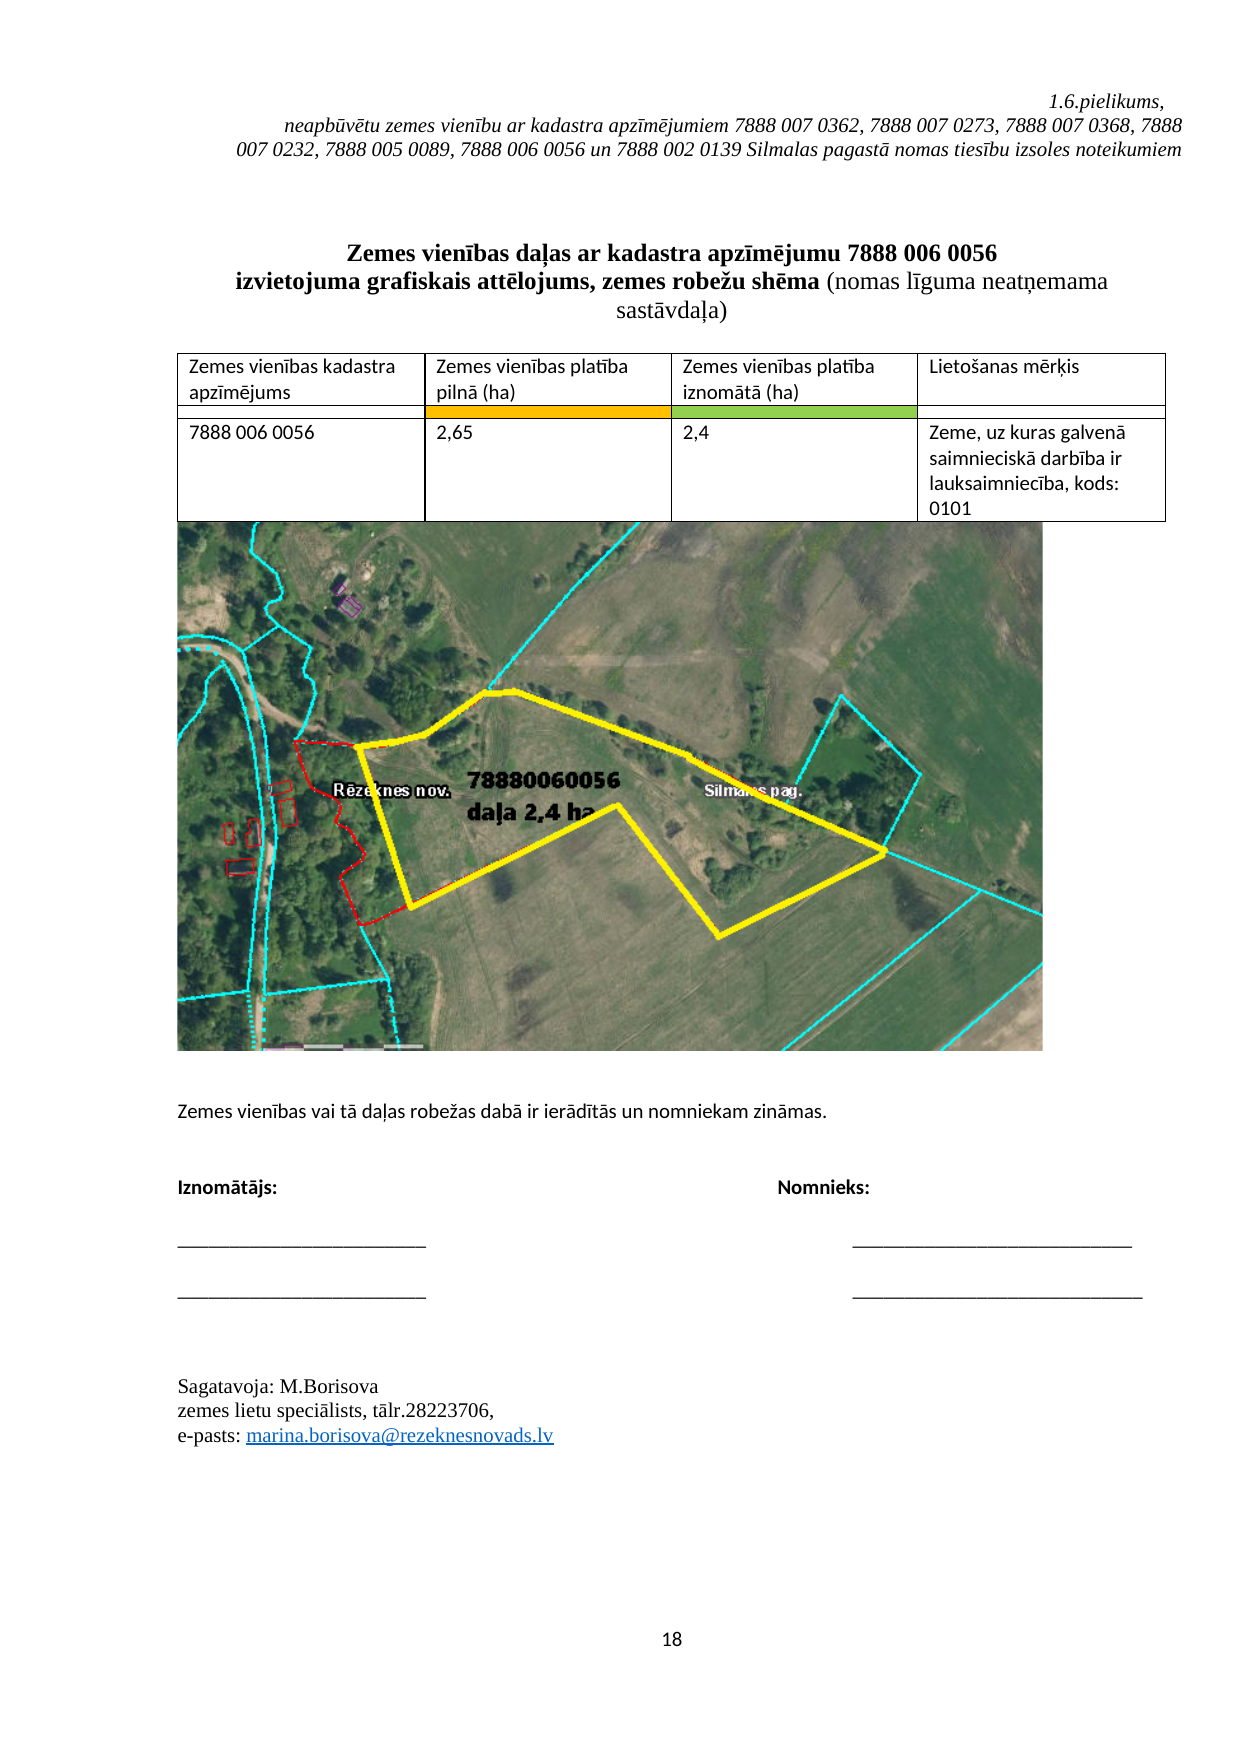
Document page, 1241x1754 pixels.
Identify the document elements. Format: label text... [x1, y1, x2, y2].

text Iznomātājs: Nomnieks: [177, 1174, 1166, 1199]
text 1.6.pielikums, [177, 89, 1166, 113]
table_cell 2,4 [672, 419, 917, 521]
text zemes lietu speciālists, tālr.28223706, [177, 1398, 1166, 1422]
table_cell [426, 406, 671, 418]
table_cell 7888 006 0056 [178, 419, 424, 521]
table_cell [178, 406, 424, 418]
text Sagatavoja: M.Borisova [177, 1374, 1166, 1398]
text izvietojuma grafiskais attēlojums, zemes robežu shēma (nomas līguma neatņemama sastāvdaļa) [177, 266, 1166, 324]
table_header Zemes vienības kadastra apzīmējums [178, 354, 424, 404]
table_cell [672, 406, 917, 418]
table_cell Zeme, uz kuras galvenā saimnieciskā darbība ir lauksaimniecība, kods: 0101 [918, 419, 1165, 521]
table_cell [918, 406, 1165, 418]
table_header Lietošanas mērķis [918, 354, 1165, 404]
text neapbūvētu zemes vienību ar kadastra apzīmējumiem 7888 007 0362, 7888 007 0273, 7888 007 0368, 7888 007 0232, 7888 005 0089, 7888 006 0056 un 7888 002 0139 Silmalas pagastā nomas tiesību izsoles noteikumiem [189, 113, 1184, 161]
text ________________________ ___________________________ [177, 1225, 1166, 1250]
text e-pasts: marina.borisova@rezeknesnovads.lv [177, 1422, 1166, 1447]
table_cell 2,65 [426, 419, 671, 521]
text Zemes vienības daļas ar kadastra apzīmējumu 7888 006 0056 [177, 238, 1166, 266]
picture [177, 522, 1043, 1051]
text ________________________ ____________________________ [177, 1276, 1166, 1301]
text Zemes vienības vai tā daļas robežas dabā ir ierādītās un nomniekam zināmas. [177, 1098, 1166, 1123]
table_header Zemes vienības platība pilnā (ha) [426, 354, 671, 404]
table_header Zemes vienības platība iznomātā (ha) [672, 354, 917, 404]
